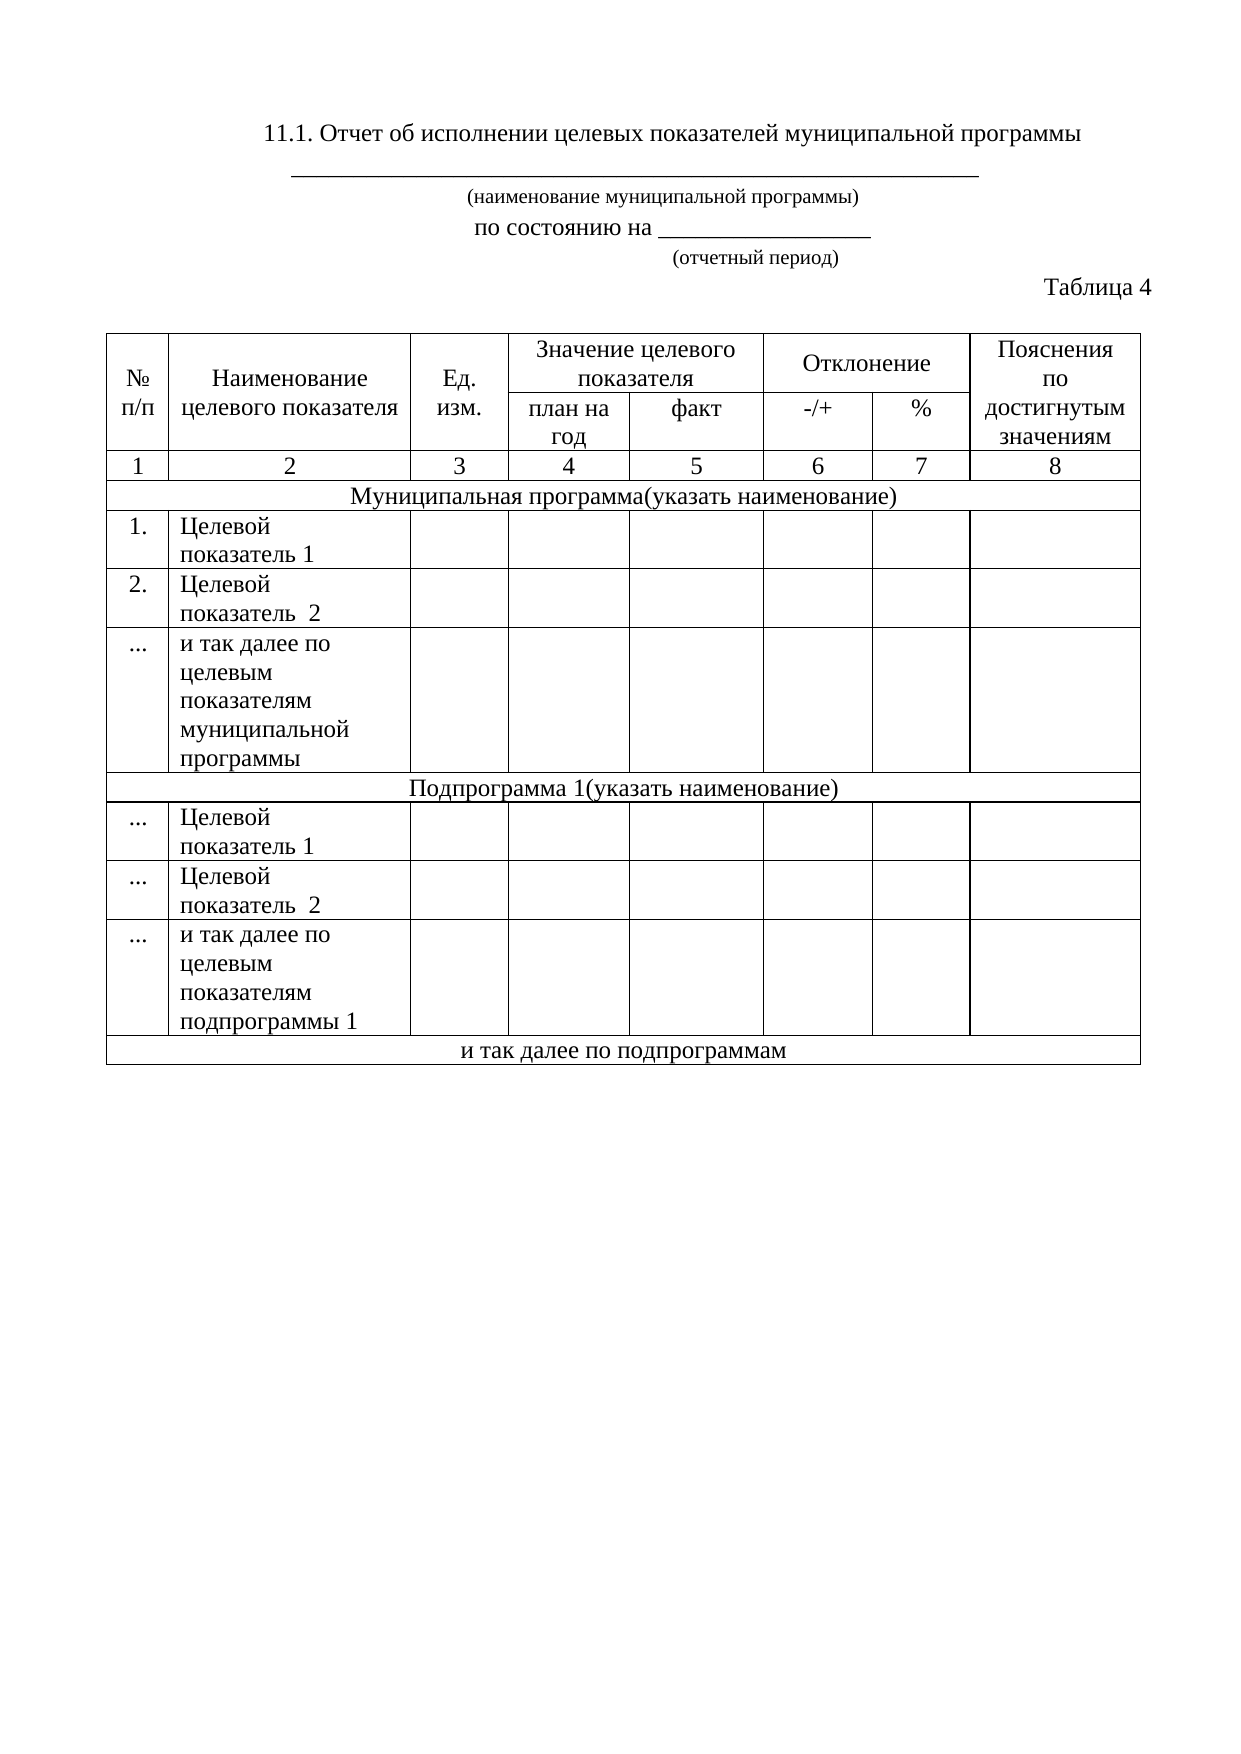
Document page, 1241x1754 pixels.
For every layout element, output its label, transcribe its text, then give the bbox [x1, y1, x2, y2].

table_cell [971, 569, 1140, 627]
table_cell [873, 803, 969, 860]
table_cell [873, 920, 969, 1034]
table_cell Целевой показатель 2 [169, 569, 410, 627]
table_header № п/п [107, 334, 168, 450]
table_cell и так далее по целевым показателям муниципальной программы [169, 628, 410, 772]
table_cell [971, 803, 1140, 860]
table_cell [509, 569, 629, 627]
table_cell [509, 803, 629, 860]
text (наименование муниципальной программы) [118, 184, 1152, 208]
table_cell [509, 861, 629, 918]
table_cell [509, 920, 629, 1034]
table_cell 4 [509, 451, 629, 480]
table_cell [411, 920, 508, 1034]
text Таблица 4 [193, 272, 1152, 301]
table_cell [971, 628, 1140, 772]
text 11.1. Отчет об исполнении целевых показателей муниципальной программы _______________________________________________________ [118, 118, 1152, 180]
table_cell Целевой показатель 2 [169, 861, 410, 918]
table_cell -/+ [764, 393, 872, 450]
table_cell [971, 511, 1140, 568]
table_cell [764, 569, 872, 627]
table_cell [630, 861, 763, 918]
table_header Пояснения по достигнутым значениям [971, 334, 1140, 450]
table_cell [971, 861, 1140, 918]
table_cell [630, 628, 763, 772]
table_cell 1 [107, 451, 168, 480]
table_cell 7 [873, 451, 969, 480]
table_cell [411, 569, 508, 627]
table_cell 5 [630, 451, 763, 480]
table_cell Подпрограмма 1(указать наименование) [107, 773, 1140, 801]
table_cell [873, 861, 969, 918]
table_cell [873, 628, 969, 772]
table_cell [630, 920, 763, 1034]
table_cell [411, 628, 508, 772]
table_cell [971, 920, 1140, 1034]
table_cell Целевой показатель 1 [169, 803, 410, 860]
table_header Значение целевого показателя [509, 334, 763, 392]
table_cell 1. [107, 511, 168, 568]
table_cell 8 [971, 451, 1140, 480]
table_cell [764, 803, 872, 860]
table_header Наименование целевого показателя [169, 334, 410, 450]
table_cell 2. [107, 569, 168, 627]
table_cell факт [630, 393, 763, 450]
table_cell [764, 628, 872, 772]
table_cell [411, 803, 508, 860]
table_cell [630, 803, 763, 860]
table_cell ... [107, 628, 168, 772]
table_cell и так далее по целевым показателям подпрограммы 1 [169, 920, 410, 1034]
table_cell [509, 628, 629, 772]
table_cell [411, 861, 508, 918]
table_cell [873, 569, 969, 627]
table_cell план на год [509, 393, 629, 450]
table_header Ед. изм. [411, 334, 508, 450]
table_cell [630, 569, 763, 627]
table_cell 3 [411, 451, 508, 480]
table_cell 6 [764, 451, 872, 480]
table_cell [764, 861, 872, 918]
table_cell [764, 511, 872, 568]
table_cell ... [107, 920, 168, 1034]
table_cell [411, 511, 508, 568]
text по состоянию на _________________ [118, 212, 1152, 241]
table_cell [873, 511, 969, 568]
table_cell [509, 511, 629, 568]
table_cell ... [107, 803, 168, 860]
table_cell Муниципальная программа(указать наименование) [107, 481, 1140, 510]
table_cell [630, 511, 763, 568]
table_cell Целевой показатель 1 [169, 511, 410, 568]
table_cell ... [107, 861, 168, 918]
table_cell % [873, 393, 969, 450]
table_cell [764, 920, 872, 1034]
table_cell и так далее по подпрограммам [107, 1036, 1140, 1064]
table_header Отклонение [764, 334, 969, 392]
table_cell 2 [169, 451, 410, 480]
text (отчетный период) [118, 245, 1152, 269]
